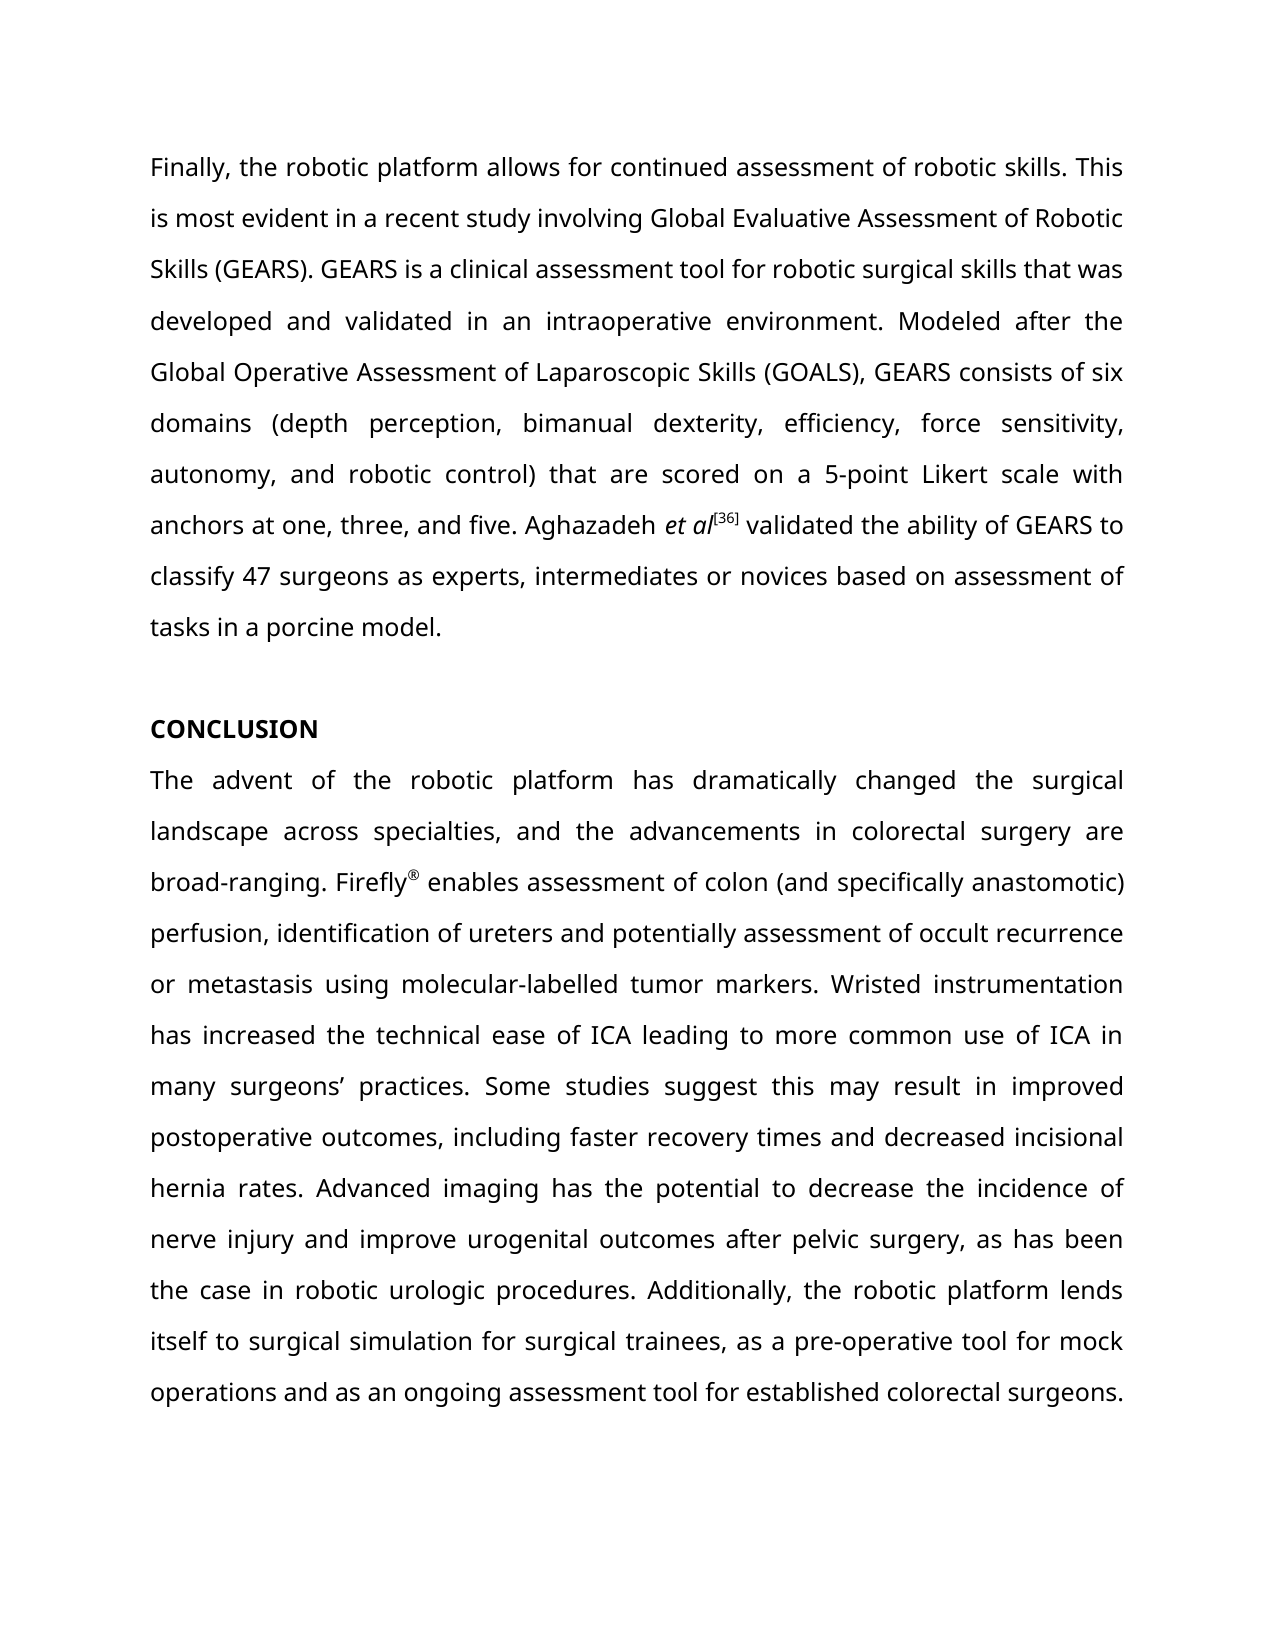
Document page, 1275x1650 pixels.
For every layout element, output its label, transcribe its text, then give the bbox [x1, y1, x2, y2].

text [150, 762, 1125, 1409]
text Finally, the robotic platform allows for continued assessment of robotic skills. This is most evident in a recent study involving Global Evaluative Assessment of Robotic Skills (GEARS). GEARS is a clinical assessment tool for robotic surgical skills that was developed and validated in an intraoperative environment. Modeled after the Global Operative Assessment of Laparoscopic Skills (GOALS), GEARS consists of six domains (depth perception, bimanual dexterity, efficiency, force sensitivity, autonomy, and robotic control) that are scored on a 5-point Likert scale with anchors at one, three, and five. Aghazadeh et al[36] validated the ability of GEARS to classify 47 surgeons as experts, intermediates or novices based on assessment of tasks in a porcine model. [150, 150, 1125, 643]
text CONCLUSION [150, 711, 1125, 746]
